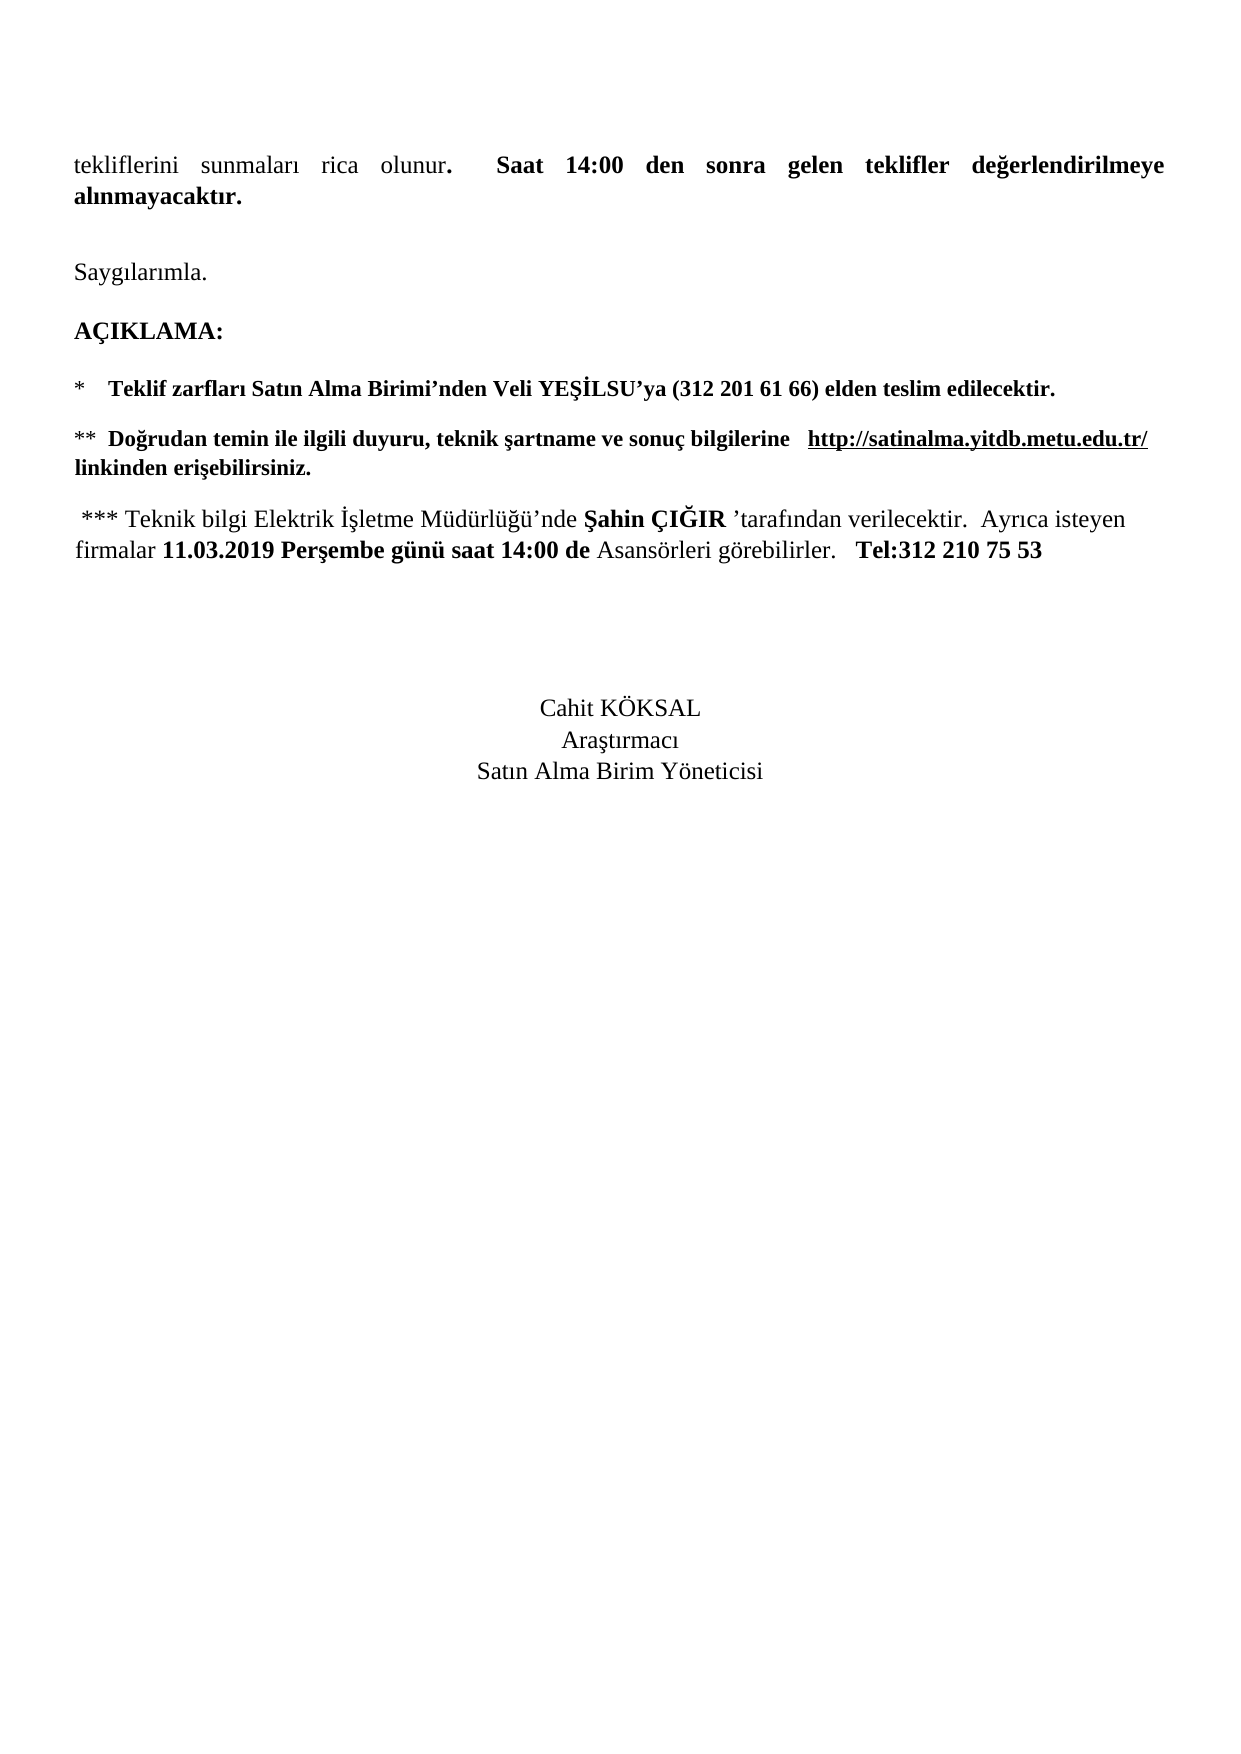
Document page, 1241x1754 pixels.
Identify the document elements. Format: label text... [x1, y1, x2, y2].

text AÇIKLAMA: [74, 316, 1165, 345]
text * Teklif zarfları Satın Alma Birimi’nden Veli YEŞİLSU’ya (312 201 61 66) elden teslim edilecektir. [73, 374, 1165, 401]
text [73, 150, 1165, 210]
text Satın Alma Birim Yöneticisi [75, 756, 1165, 785]
text Saygılarımla. [73, 257, 1165, 286]
text Araştırmacı [75, 725, 1165, 753]
text Cahit KÖKSAL [75, 693, 1165, 722]
text ** Doğrudan temin ile ilgili duyuru, teknik şartname ve sonuç bilgilerine http://satinalma.yitdb.metu.edu.tr/ linkinden erişebilirsiniz. [73, 425, 1165, 480]
text *** Teknik bilgi Elektrik İşletme Müdürlüğü’nde Şahin ÇIĞIR ’tarafından verilecektir. Ayrıca isteyen firmalar 11.03.2019 Perşembe günü saat 14:00 de Asansörleri görebilirler. Tel:312 210 75 53 [75, 504, 1165, 564]
